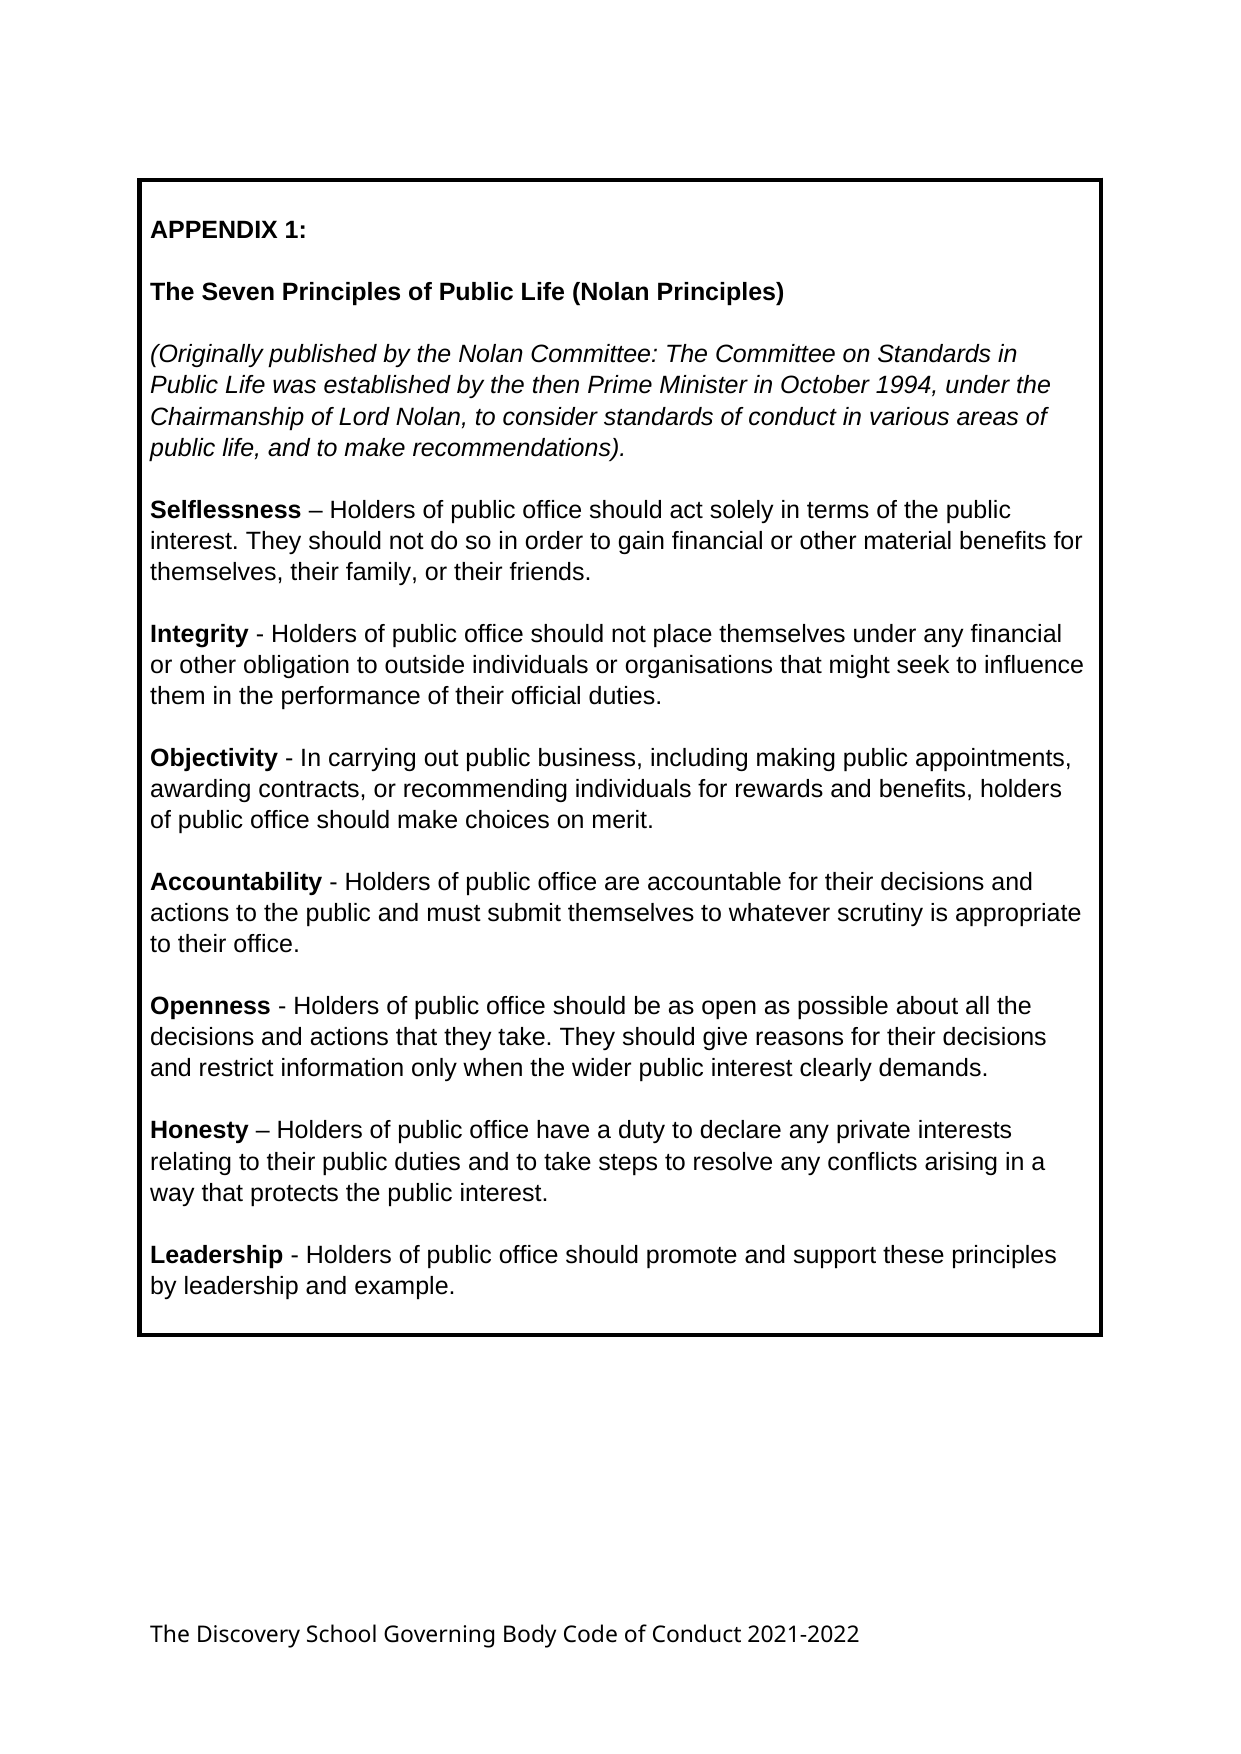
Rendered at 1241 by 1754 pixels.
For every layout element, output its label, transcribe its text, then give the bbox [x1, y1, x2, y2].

text Honesty – Holders of public office have a duty to declare any private interests relating to their public duties and to take steps to resolve any conflicts arising in a way that protects the public interest. [142, 1109, 1099, 1206]
text Objectivity - In carrying out public business, including making public appointments, awarding contracts, or recommending individuals for rewards and benefits, holders of public office should make choices on merit. [142, 736, 1099, 834]
text The Seven Principles of Public Life (Nolan Principles) [142, 271, 1099, 306]
text Integrity - Holders of public office should not place themselves under any financial or other obligation to outside individuals or organisations that might seek to influence them in the performance of their official duties. [142, 612, 1099, 705]
text Openness - Holders of public office should be as open as possible about all the decisions and actions that they take. They should give reasons for their decisions and restrict information only when the wider public interest clearly demands. [142, 984, 1099, 1082]
text Selflessness – Holders of public office should act solely in terms of the public interest. They should not do so in order to gain financial or other material benefits for themselves, their family, or their friends. [142, 488, 1099, 586]
text Accountability - Holders of public office are accountable for their decisions and actions to the public and must submit themselves to whatever scrutiny is appropriate to their office. [142, 860, 1099, 958]
text (Originally published by the Nolan Committee: The Committee on Standards in Public Life was established by the then Prime Minister in October 1994, under the Chairmanship of Lord Nolan, to consider standards of conduct in various areas of public life, and to make recommendations). [142, 333, 1099, 461]
text APPENDIX 1: [142, 208, 1099, 244]
text Leadership - Holders of public office should promote and support these principles by leadership and example. [142, 1233, 1099, 1299]
